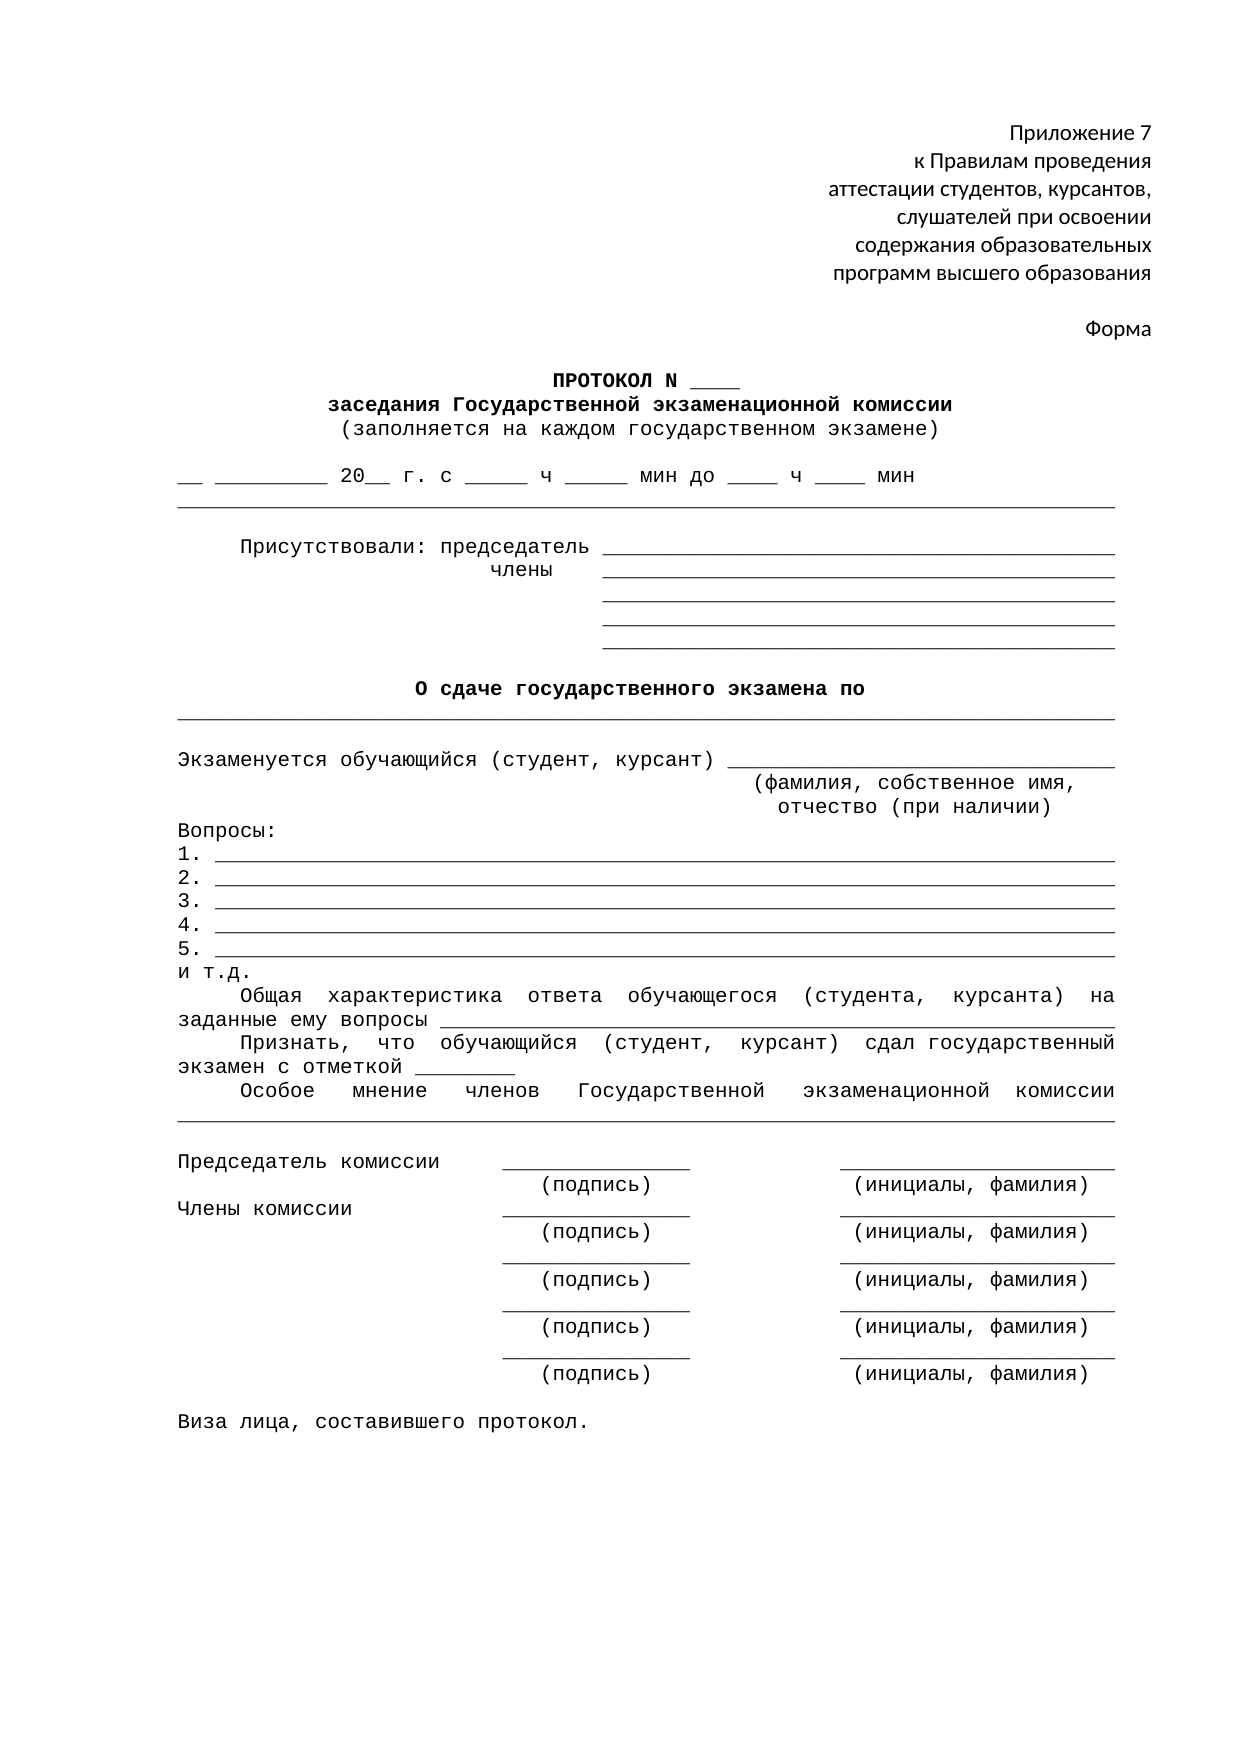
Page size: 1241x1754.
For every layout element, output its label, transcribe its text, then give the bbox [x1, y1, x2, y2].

text содержания образовательных [177, 230, 1152, 258]
text 3. ________________________________________________________________________ [177, 891, 1152, 914]
text Признать, что обучающийся (студент, курсант) сдал государственный [177, 1032, 1152, 1056]
text и т.д. [177, 961, 1152, 985]
text заданные ему вопросы ______________________________________________________ [177, 1009, 1152, 1032]
text к Правилам проведения [177, 146, 1152, 174]
text 5. ________________________________________________________________________ [177, 938, 1152, 961]
text Форма [177, 314, 1152, 342]
text О сдаче государственного экзамена по [177, 678, 1152, 701]
text Виза лица, составившего протокол. [177, 1411, 1152, 1434]
text _______________ ______________________ [177, 1245, 1152, 1269]
text заседания Государственной экзаменационной комиссии [177, 394, 1152, 418]
text ___________________________________________________________________________ [177, 488, 1152, 512]
text 2. ________________________________________________________________________ [177, 867, 1152, 891]
text (заполняется на каждом государственном экзамене) [177, 418, 1152, 441]
text Особое мнение членов Государственной экзаменационной комиссии [177, 1080, 1152, 1103]
text (фамилия, собственное имя, [177, 772, 1152, 796]
text (подпись) (инициалы, фамилия) [177, 1174, 1152, 1198]
text отчество (при наличии) [177, 796, 1152, 819]
text Члены комиссии _______________ ______________________ [177, 1198, 1152, 1222]
text 1. ________________________________________________________________________ [177, 843, 1152, 867]
text экзамен с отметкой ________ [177, 1056, 1152, 1080]
text (подпись) (инициалы, фамилия) [177, 1222, 1152, 1245]
text _________________________________________ [177, 583, 1152, 607]
text (подпись) (инициалы, фамилия) [177, 1316, 1152, 1340]
text слушателей при освоении [177, 202, 1152, 230]
text Присутствовали: председатель _________________________________________ [177, 536, 1152, 559]
text ___________________________________________________________________________ [177, 701, 1152, 725]
text (подпись) (инициалы, фамилия) [177, 1269, 1152, 1292]
text Приложение 7 [177, 118, 1152, 146]
text Общая характеристика ответа обучающегося (студента, курсанта) на [177, 985, 1152, 1009]
text __ _________ 20__ г. с _____ ч _____ мин до ____ ч ____ мин [177, 465, 1152, 488]
text _______________ ______________________ [177, 1340, 1152, 1363]
text _________________________________________ [177, 607, 1152, 630]
text программ высшего образования [177, 258, 1152, 286]
text ПРОТОКОЛ N ____ [177, 370, 1152, 394]
text члены _________________________________________ [177, 559, 1152, 583]
text 4. ________________________________________________________________________ [177, 914, 1152, 938]
text Председатель комиссии _______________ ______________________ [177, 1151, 1152, 1174]
text _______________ ______________________ [177, 1292, 1152, 1316]
text Вопросы: [177, 819, 1152, 843]
text ___________________________________________________________________________ [177, 1103, 1152, 1127]
text _________________________________________ [177, 630, 1152, 654]
text Экзаменуется обучающийся (студент, курсант) _______________________________ [177, 749, 1152, 772]
text (подпись) (инициалы, фамилия) [177, 1363, 1152, 1387]
text аттестации студентов, курсантов, [177, 174, 1152, 202]
